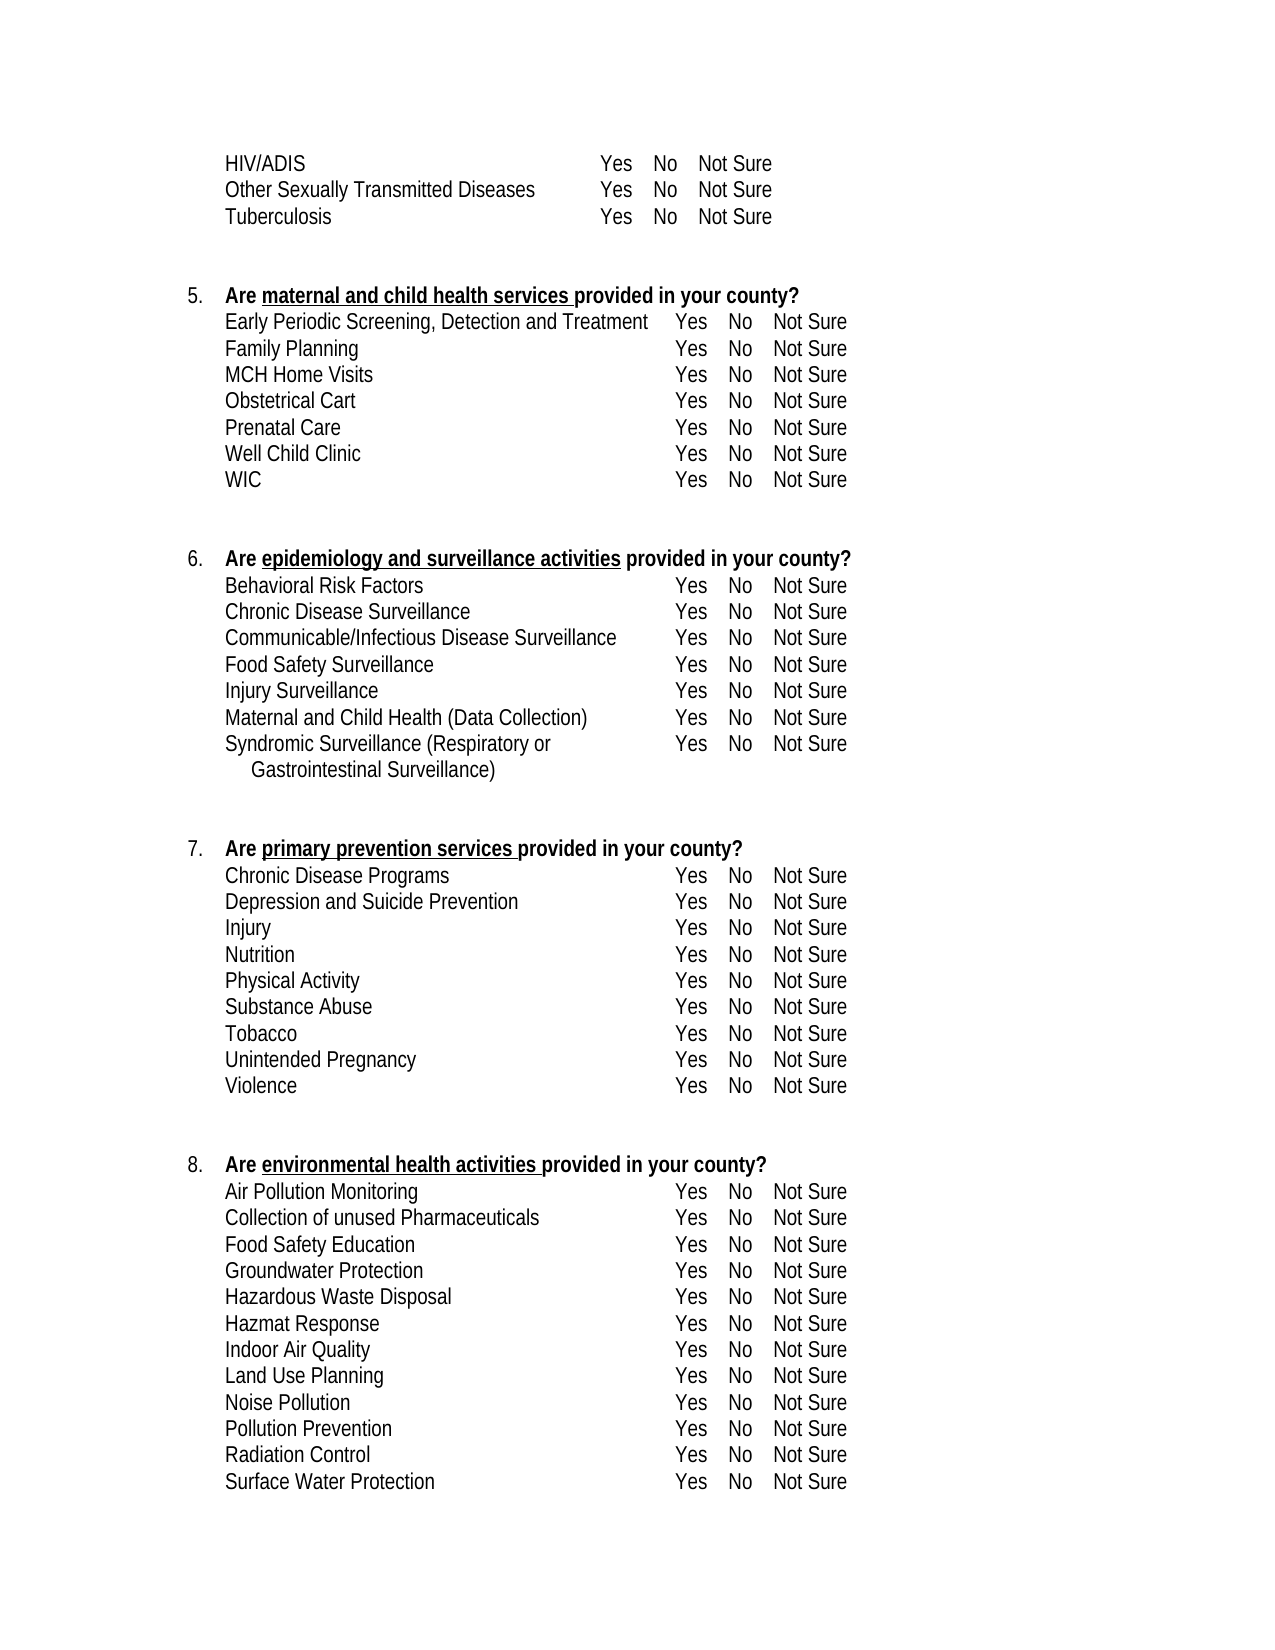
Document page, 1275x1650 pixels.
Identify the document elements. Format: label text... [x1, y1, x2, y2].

list Substance Abuse Yes No Not Sure [225, 993, 1125, 1020]
list Well Child Clinic Yes No Not Sure [225, 440, 1125, 466]
list Nutrition Yes No Not Sure [225, 941, 1125, 967]
list Other Sexually Transmitted Diseases Yes No Not Sure [225, 176, 1125, 203]
list Are primary prevention services provided in your county? [187, 835, 1125, 862]
list Behavioral Risk Factors Yes No Not Sure [225, 572, 1125, 598]
list Injury Surveillance Yes No Not Sure [225, 677, 1125, 703]
list Prenatal Care Yes No Not Sure [225, 413, 1125, 440]
list Air Pollution Monitoring Yes No Not Sure [225, 1178, 1125, 1204]
list Chronic Disease Surveillance Yes No Not Sure [225, 598, 1125, 624]
list Groundwater Protection Yes No Not Sure [225, 1257, 1125, 1283]
list Are environmental health activities provided in your county? [187, 1151, 1125, 1178]
list Surface Water Protection Yes No Not Sure [225, 1468, 1125, 1494]
list Noise Pollution Yes No Not Sure [225, 1389, 1125, 1415]
list Hazmat Response Yes No Not Sure [225, 1309, 1125, 1336]
list Pollution Prevention Yes No Not Sure [225, 1415, 1125, 1441]
list Early Periodic Screening, Detection and Treatment Yes No Not Sure [225, 308, 1125, 334]
list Tobacco Yes No Not Sure [225, 1020, 1125, 1046]
list Depression and Suicide Prevention Yes No Not Sure [225, 888, 1125, 914]
list Violence Yes No Not Sure [225, 1072, 1125, 1099]
list Unintended Pregnancy Yes No Not Sure [225, 1046, 1125, 1072]
list Communicable/Infectious Disease Surveillance Yes No Not Sure [225, 624, 1125, 651]
list WIC Yes No Not Sure [225, 466, 1125, 493]
list Collection of unused Pharmaceuticals Yes No Not Sure [225, 1204, 1125, 1231]
list Are epidemiology and surveillance activities provided in your county? [187, 545, 1125, 572]
list Chronic Disease Programs Yes No Not Sure [225, 862, 1125, 888]
list Injury Yes No Not Sure [225, 914, 1125, 941]
list Food Safety Education Yes No Not Sure [225, 1231, 1125, 1257]
list Indoor Air Quality Yes No Not Sure [225, 1336, 1125, 1362]
list Syndromic Surveillance (Respiratory or Yes No Not Sure Gastrointestinal Surveillance) [225, 730, 1125, 782]
list MCH Home Visits Yes No Not Sure [225, 361, 1125, 387]
list Hazardous Waste Disposal Yes No Not Sure [225, 1283, 1125, 1309]
list Family Planning Yes No Not Sure [225, 334, 1125, 361]
list Maternal and Child Health (Data Collection) Yes No Not Sure [225, 703, 1125, 730]
list Land Use Planning Yes No Not Sure [225, 1362, 1125, 1389]
list Tuberculosis Yes No Not Sure [225, 203, 1125, 229]
list Food Safety Surveillance Yes No Not Sure [225, 651, 1125, 677]
list Physical Activity Yes No Not Sure [225, 967, 1125, 993]
list Radiation Control Yes No Not Sure [225, 1441, 1125, 1468]
list Obstetrical Cart Yes No Not Sure [225, 387, 1125, 413]
list Are maternal and child health services provided in your county? [187, 282, 1125, 308]
list HIV/ADIS Yes No Not Sure [225, 150, 1125, 176]
